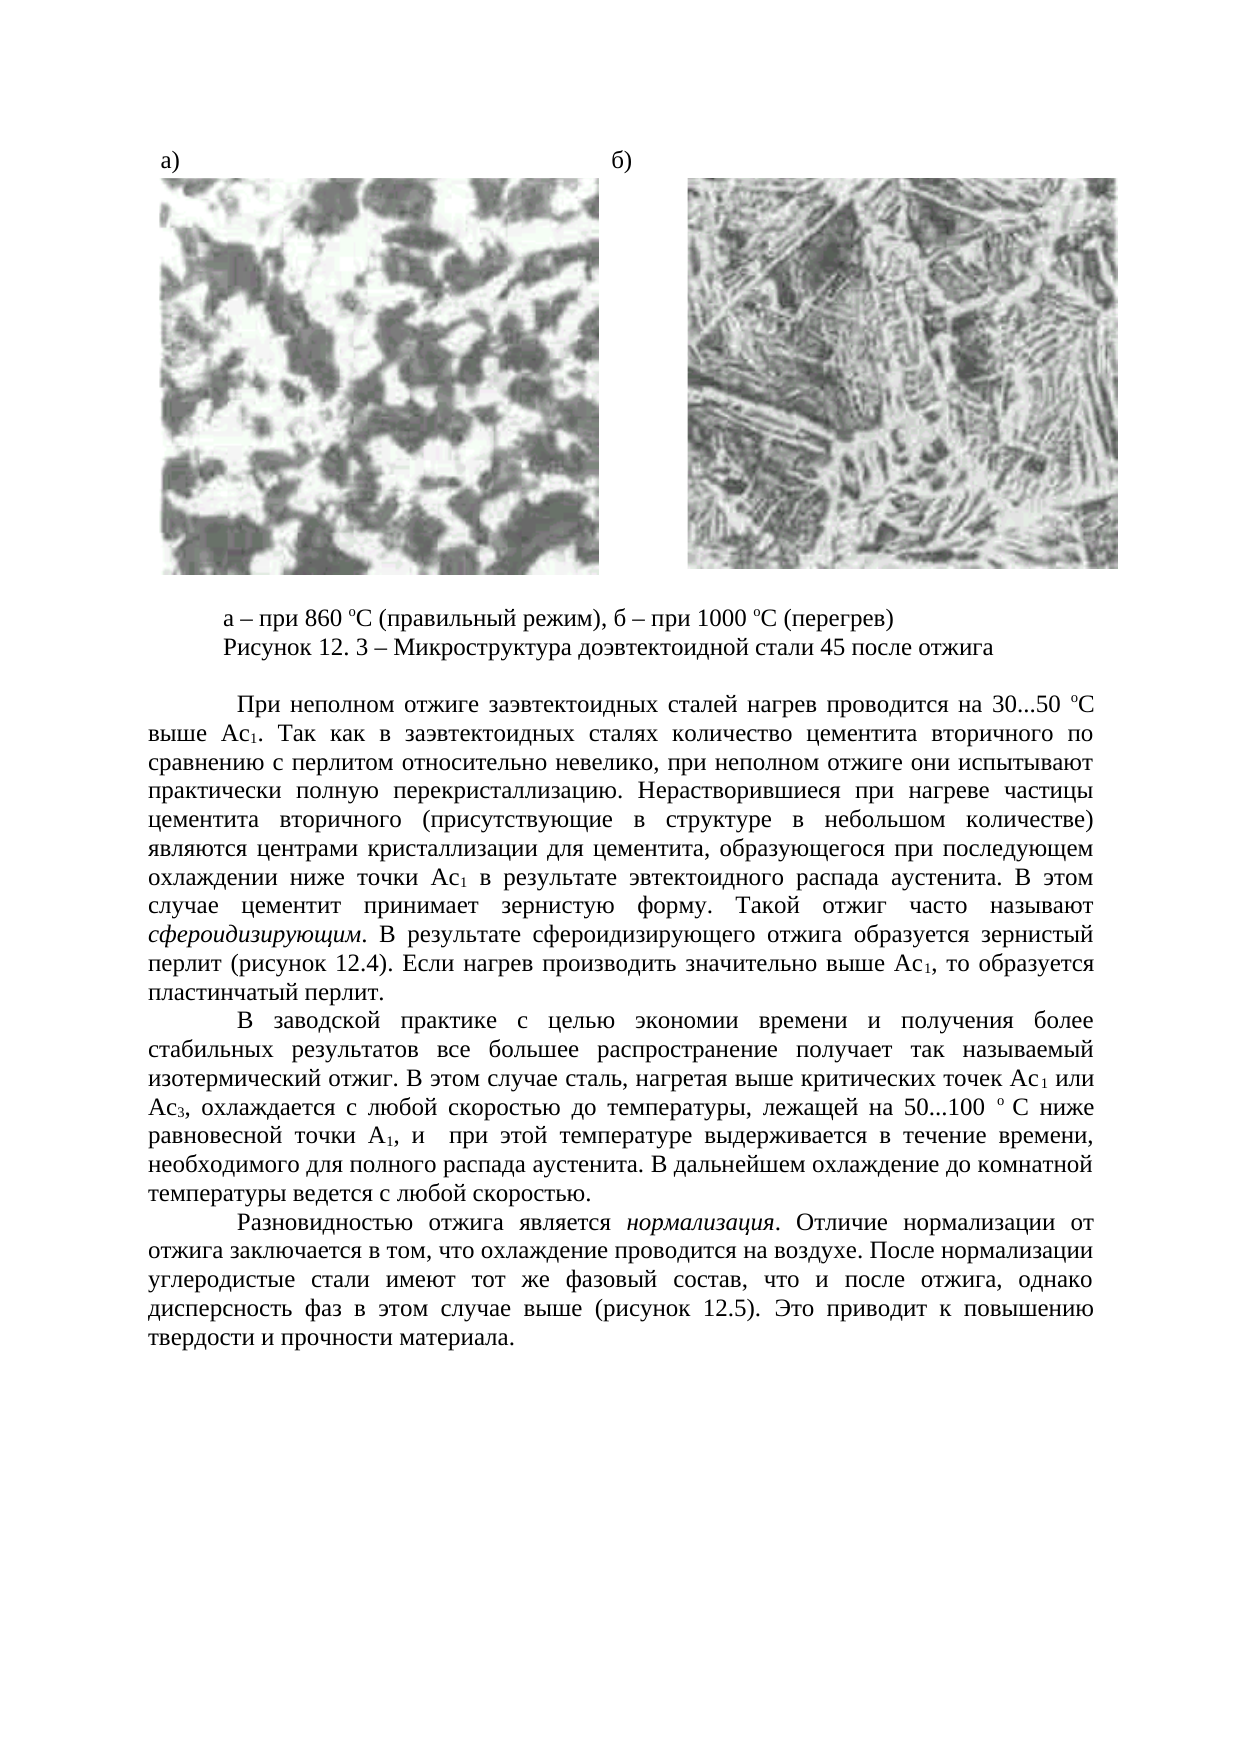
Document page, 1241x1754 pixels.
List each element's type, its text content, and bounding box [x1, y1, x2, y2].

text В заводской практике с целью экономии времени и получения более стабильных результатов все большее распространение получает так называемый изотермический отжиг. В этом случае сталь, нагретая выше критических точек Ас1 или Ас3, охлаждается с любой скоростью до температуры, лежащей на 50...100 о C ниже равновесной точки А1, и при этой температуре выдерживается в течение времени, необходимого для полного распада аустенита. В дальнейшем охлаждение до комнатной температуры ведется с любой скоростью. [148, 1006, 1094, 1207]
text а) б) [148, 145, 1094, 173]
text Разновидностью отжига является нормализация. Отличие нормализации от отжига заключается в том, что охлаждение проводится на воздухе. После нормализации углеродистые стали имеют тот же фазовый состав, что и после отжига, однако дисперсность фаз в этом случае выше (рисунок 12.5). Это приводит к повышению твердости и прочности материала. [148, 1207, 1094, 1351]
picture [687, 178, 1118, 569]
text Рисунок 12. 3 – Микроструктура доэвтектоидной стали 45 после отжига [148, 632, 1094, 661]
text При неполном отжиге заэвтектоидных сталей нагрев проводится на 30...50 оС выше Ас1. Так как в заэвтектоидных сталях количество цементита вторичного по сравнению с перлитом относительно невелико, при неполном отжиге они испытывают практически полную перекристаллизацию. Нерастворившиеся при нагреве частицы цементита вторичного (присутствующие в структуре в небольшом количестве) являются центрами кристаллизации для цементита, образующегося при последующем охлаждении ниже точки Ас1 в результате эвтектоидного распада аустенита. В этом случае цементит принимает зернистую форму. Такой отжиг часто называют сфероидизирующим. В результате сфероидизирующего отжига образуется зернистый перлит (рисунок 12.4). Если нагрев производить значительно выше Ас1, то образуется пластинчатый перлит. [148, 689, 1094, 1006]
text а – при 860 оС (правильный режим), б – при 1000 оС (перегрев) [148, 603, 1094, 632]
